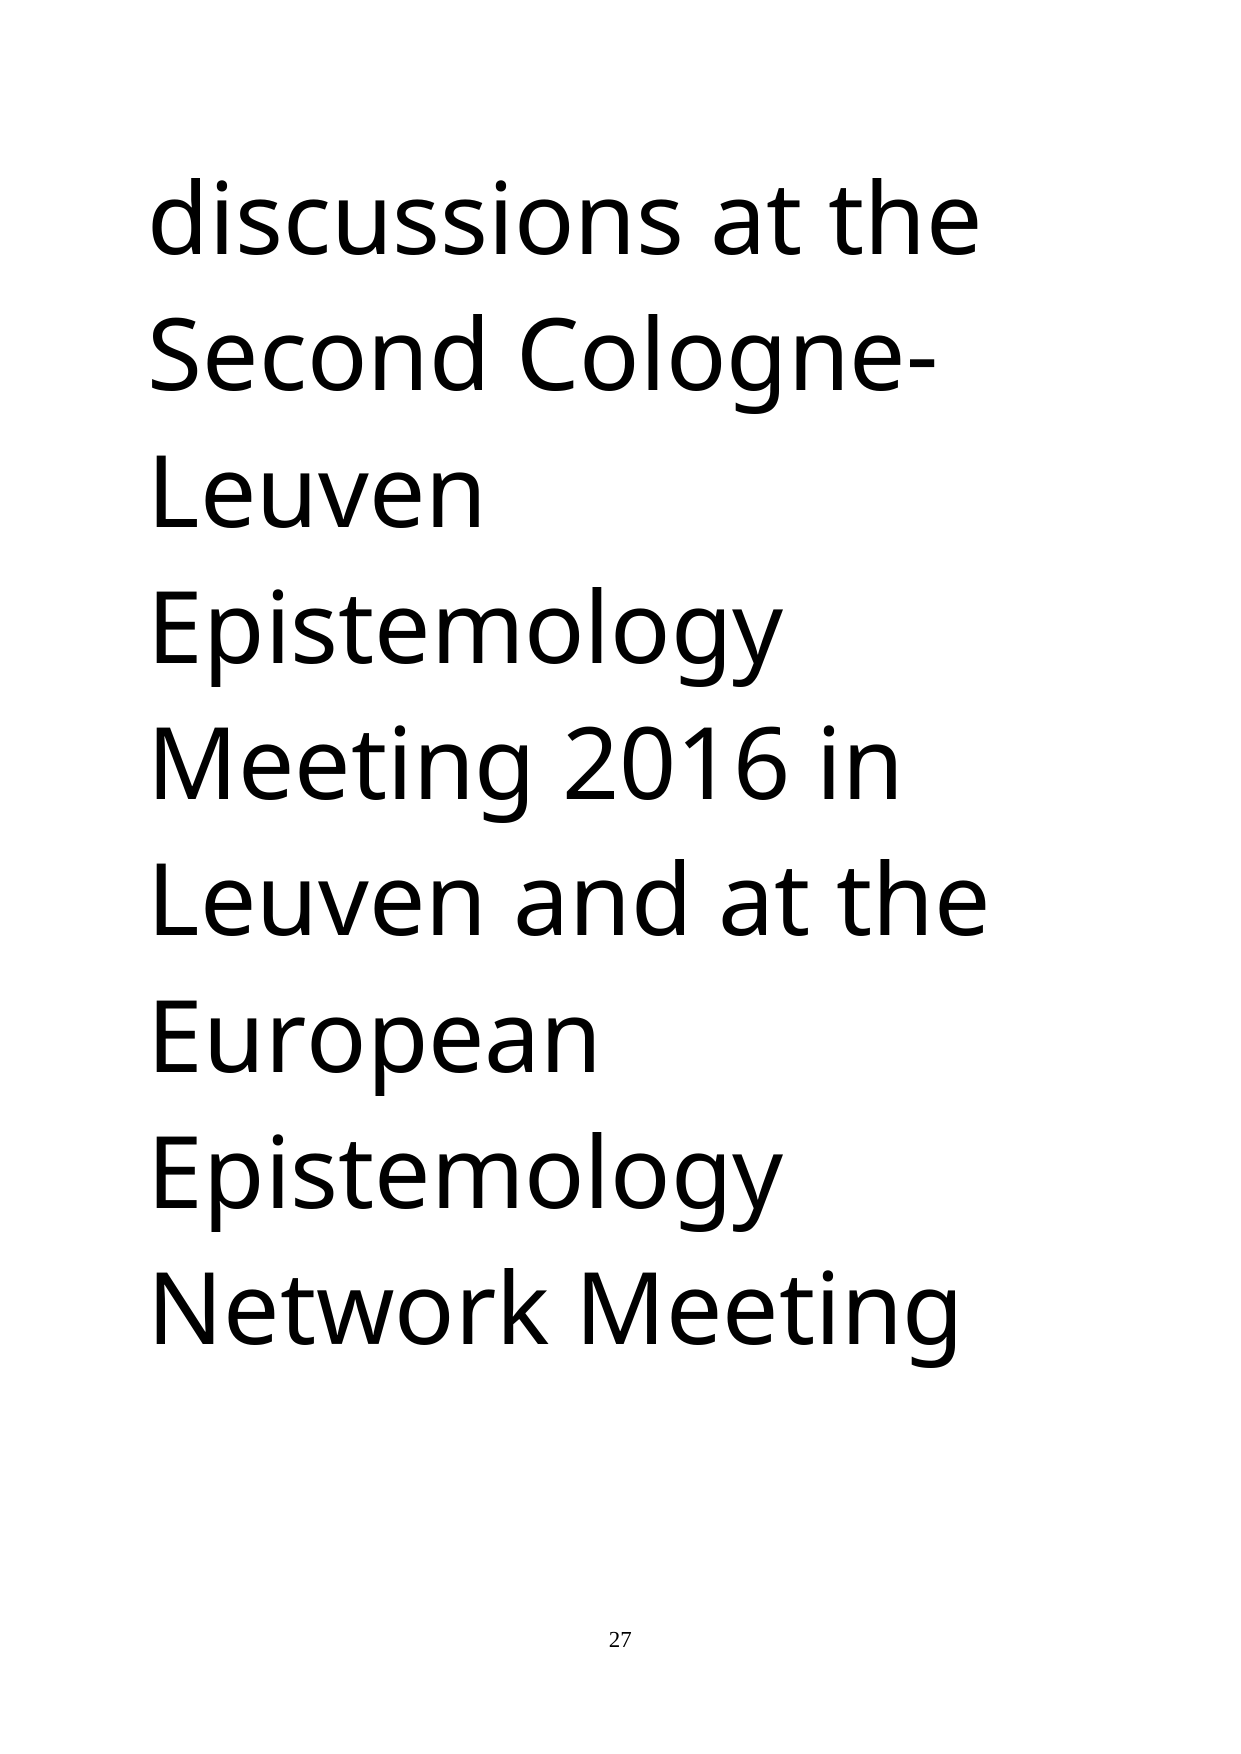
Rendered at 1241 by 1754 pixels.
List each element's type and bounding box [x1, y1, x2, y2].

text [148, 693, 1093, 1374]
text [148, 148, 1093, 693]
